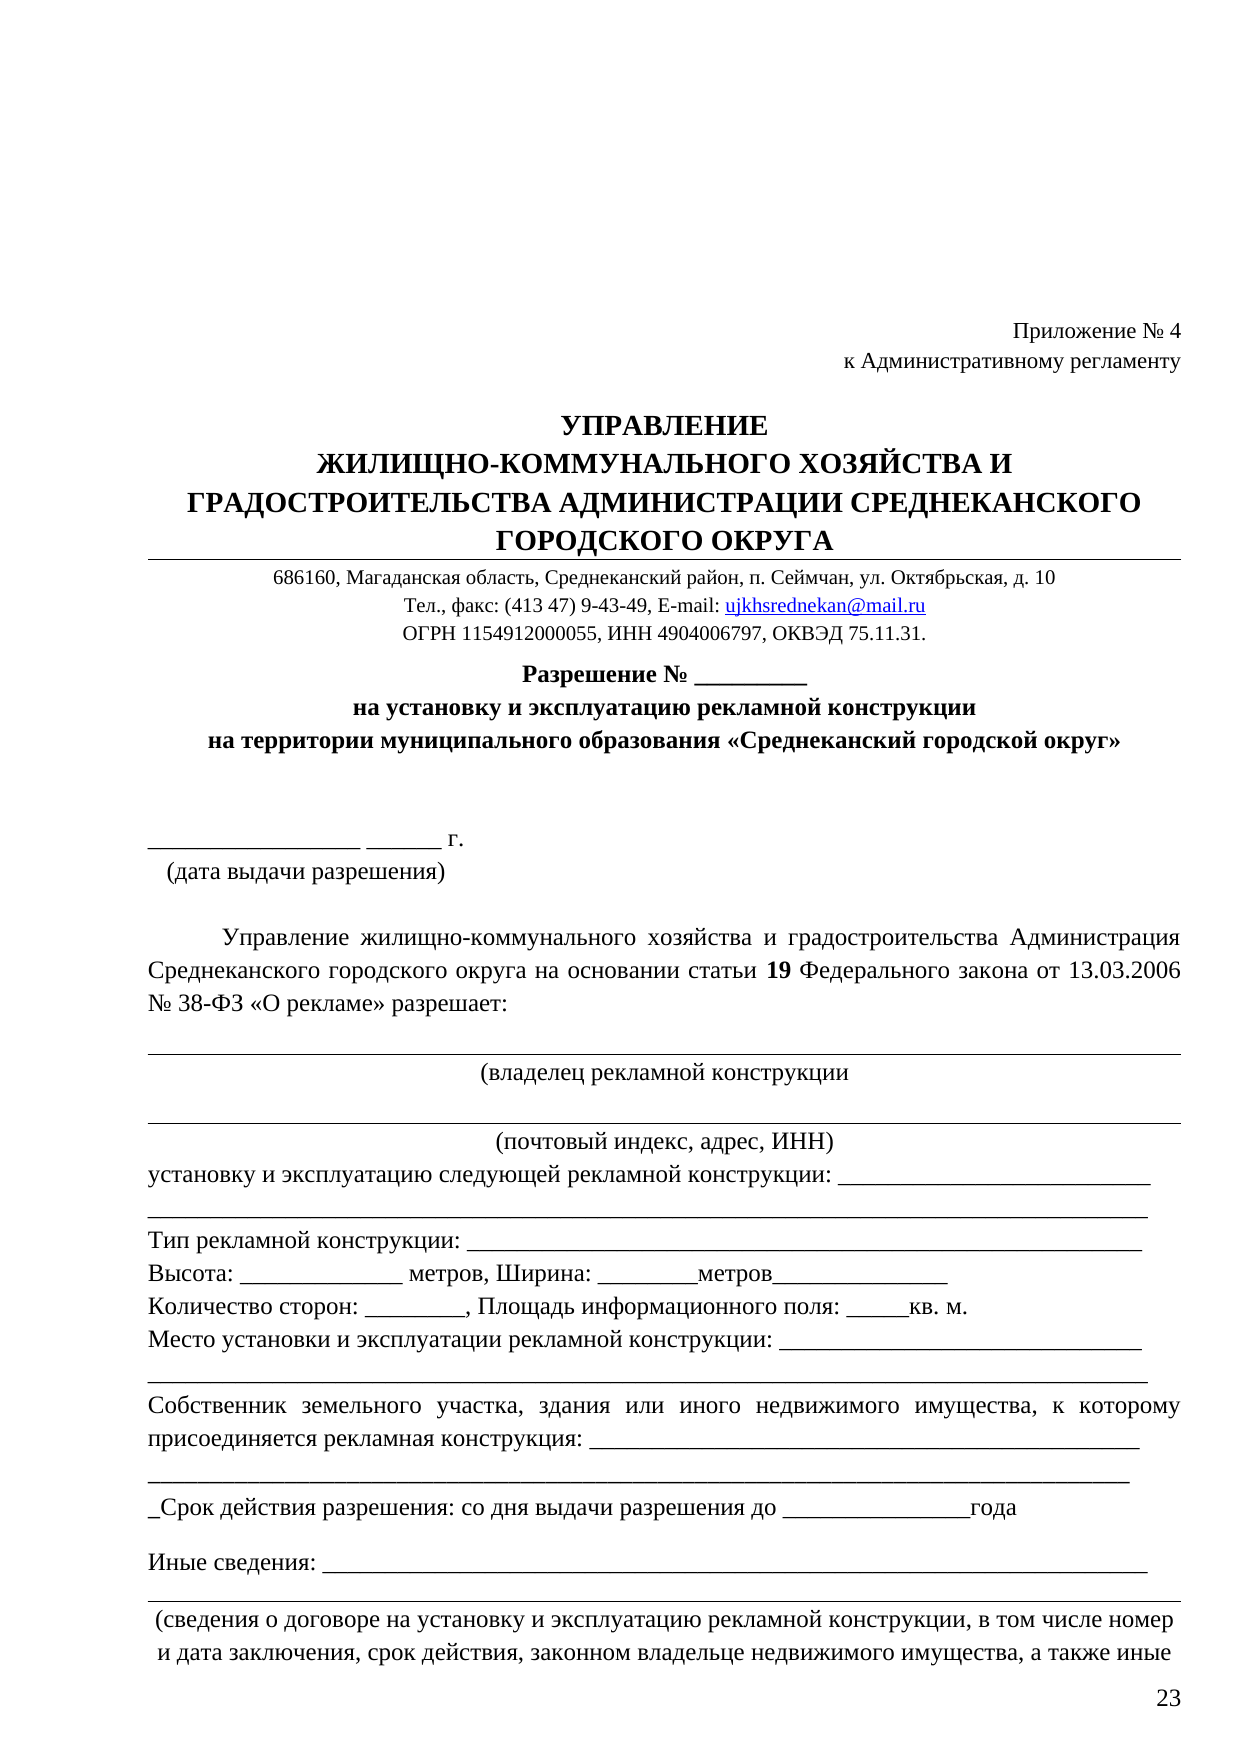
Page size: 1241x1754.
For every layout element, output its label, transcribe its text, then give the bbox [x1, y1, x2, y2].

text Тип рекламной конструкции: ______________________________________________________ [148, 1225, 1181, 1254]
text (почтовый индекс, адрес, ИНН) [148, 1124, 1181, 1155]
text _________________ ______ г. [148, 823, 1181, 852]
text Высота: _____________ метров, Ширина: ________метров______________ [148, 1258, 1181, 1287]
text 686160, Магаданская область, Среднеканский район, п. Сеймчан, ул. Октябрьская, д. 10 [148, 565, 1181, 589]
text (дата выдачи разрешения) [148, 856, 1181, 885]
text Место установки и эксплуатации рекламной конструкции: _____________________________ [148, 1324, 1181, 1353]
text Приложение № 4 [148, 317, 1181, 344]
text Управление жилищно-коммунального хозяйства и градостроительства Администрация Среднеканского городского округа на основании статьи 19 Федерального закона от 13.03.2006 № 38-ФЗ «О рекламе» разрешает: [148, 922, 1181, 1017]
text УПРАВЛЕНИЕ [148, 408, 1181, 441]
text Тел., факс: (413 47) 9-43-49, E-mail: ujkhsrednekan@mail.ru [148, 593, 1181, 617]
text к Административному регламенту [148, 347, 1181, 374]
text Количество сторон: ________, Площадь информационного поля: _____кв. м. [148, 1291, 1181, 1320]
text Собственник земельного участка, здания или иного недвижимого имущества, к которому присоединяется рекламная конструкция: ____________________________________________ [148, 1390, 1181, 1452]
text (владелец рекламной конструкции [148, 1055, 1181, 1086]
text установку и эксплуатацию следующей рекламной конструкции: _________________________ [148, 1159, 1181, 1188]
text ЖИЛИЩНО-КОММУНАЛЬНОГО ХОЗЯЙСТВА И ГРАДОСТРОИТЕЛЬСТВА АДМИНИСТРАЦИИ СРЕДНЕКАНСКОГО ГОРОДСКОГО ОКРУГА [148, 446, 1181, 559]
text ОГРН 1154912000055, ИНН 4904006797, ОКВЭД 75.11.31. [148, 620, 1181, 644]
text ________________________________________________________________________________ [148, 1192, 1181, 1221]
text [148, 1602, 1181, 1666]
subtitle Разрешение № _________ на установку и эксплуатацию рекламной конструкции на территории муниципального образования «Среднеканский городской округ» [148, 659, 1181, 754]
text ________________________________________________________________________________Срок действия разрешения: со дня выдачи разрешения до _______________года [148, 1456, 1181, 1522]
text ________________________________________________________________________________ [148, 1357, 1181, 1386]
text Иные сведения: __________________________________________________________________ [148, 1547, 1181, 1576]
